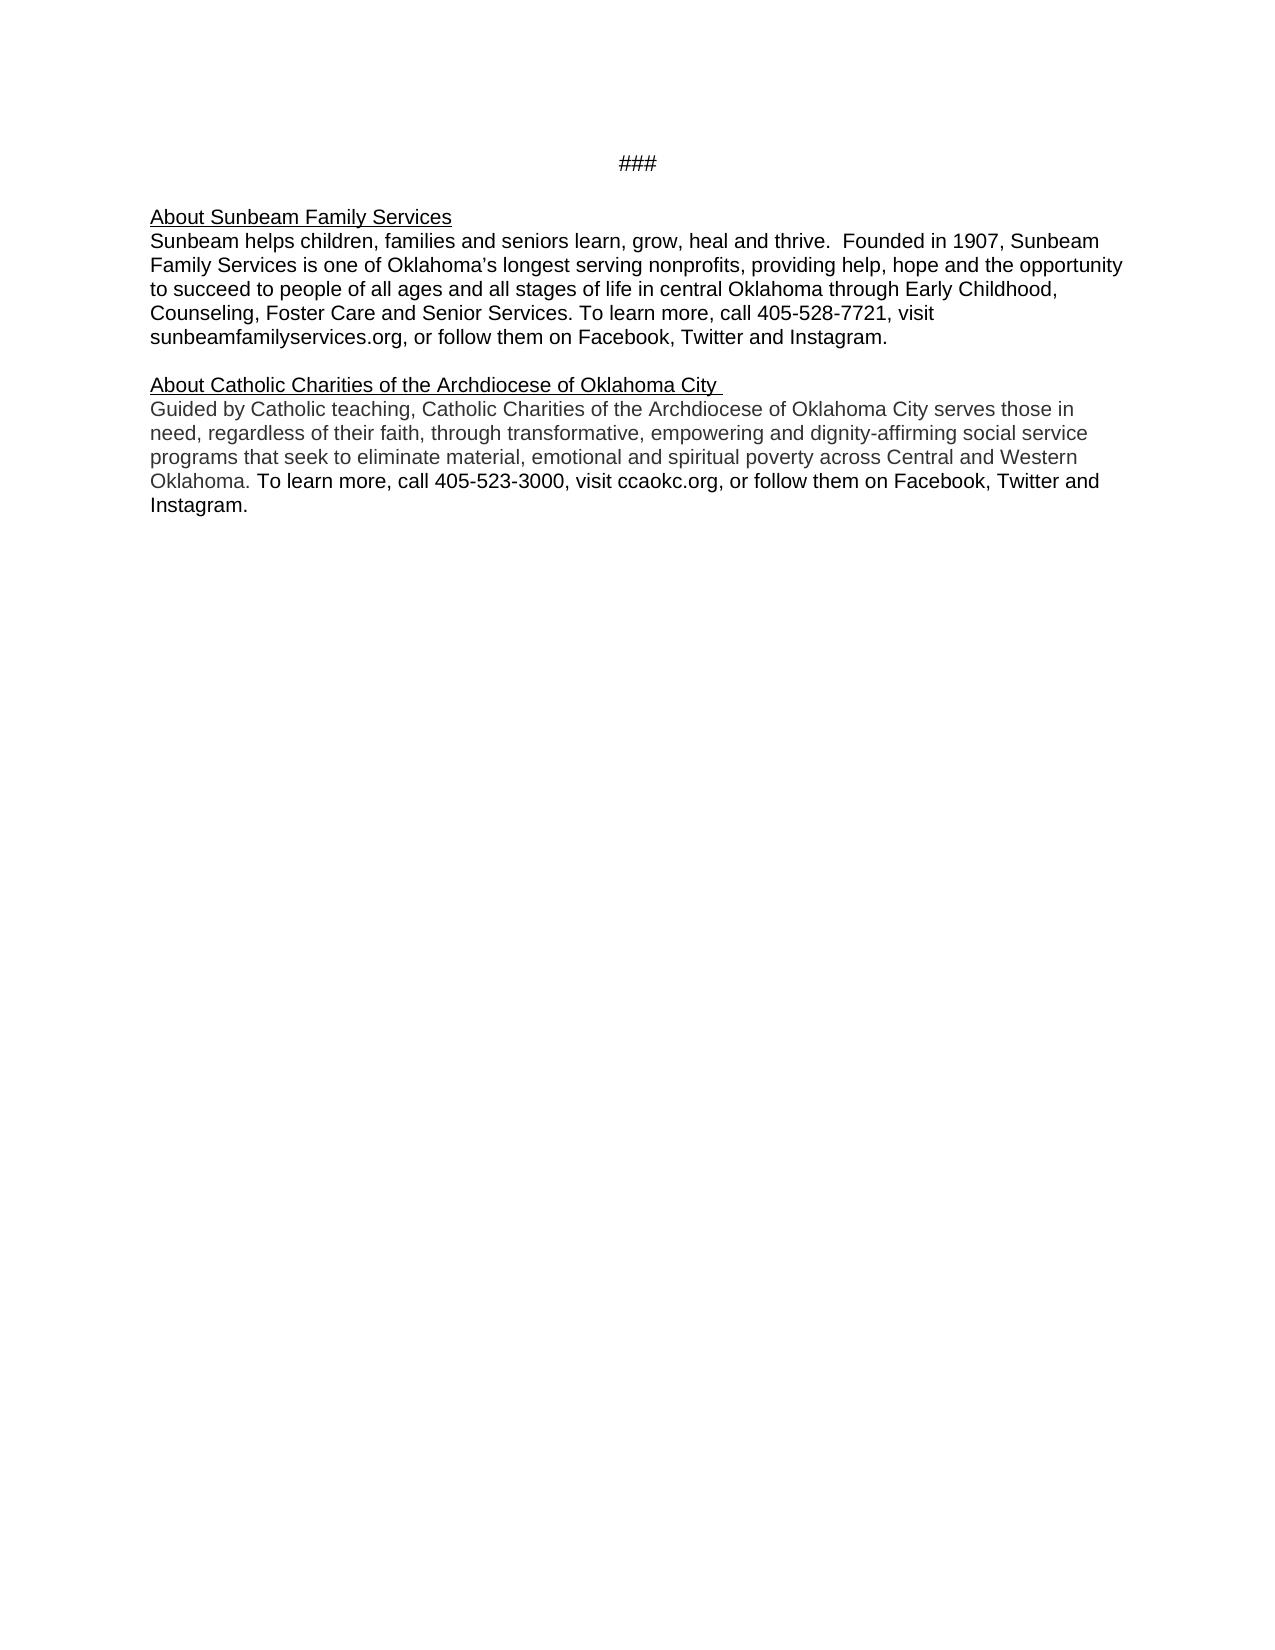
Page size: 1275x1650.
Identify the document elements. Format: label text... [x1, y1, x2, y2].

text About Catholic Charities of the Archdiocese of Oklahoma City [150, 373, 1125, 397]
text Guided by Catholic teaching, Catholic Charities of the Archdiocese of Oklahoma City serves those in need, regardless of their faith, through transformative, empowering and dignity-affirming social service programs that seek to eliminate material, emotional and spiritual poverty across Central and Western Oklahoma. To learn more, call 405-523-3000, visit ccaokc.org, or follow them on Facebook, Twitter and Instagram. [150, 397, 1125, 517]
text ### [150, 150, 1125, 176]
text About Sunbeam Family Services [150, 205, 1125, 229]
text Sunbeam helps children, families and seniors learn, grow, heal and thrive. Founded in 1907, Sunbeam Family Services is one of Oklahoma’s longest serving nonprofits, providing help, hope and the opportunity to succeed to people of all ages and all stages of life in central Oklahoma through Early Childhood, Counseling, Foster Care and Senior Services. To learn more, call 405-528-7721, visit sunbeamfamilyservices.org, or follow them on Facebook, Twitter and Instagram. [150, 229, 1125, 349]
